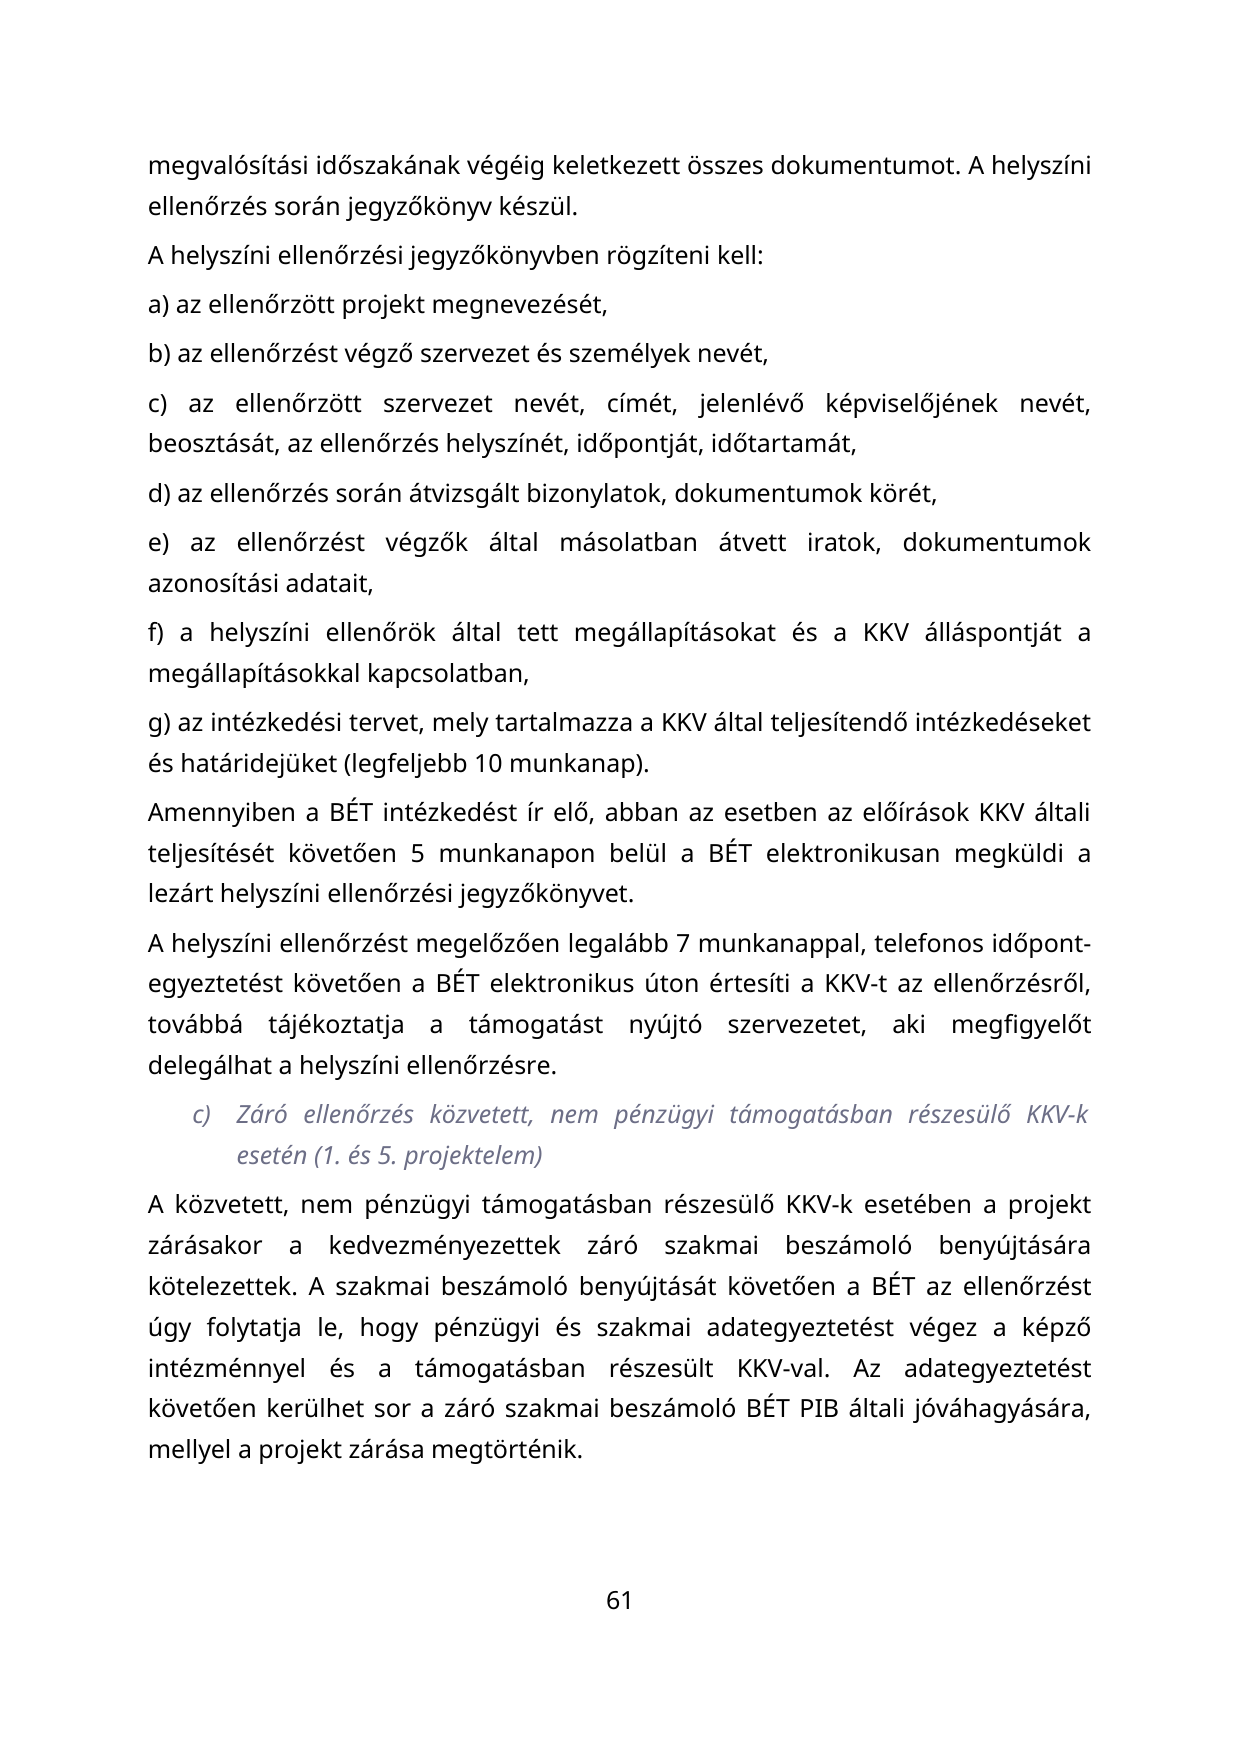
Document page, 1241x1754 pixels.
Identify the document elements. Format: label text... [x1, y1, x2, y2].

subtitle Záró ellenőrzés közvetett, nem pénzügyi támogatásban részesülő KKV-k esetén (1. és 5. projektelem) [192, 1097, 1092, 1172]
text A helyszíni ellenőrzési jegyzőkönyvben rögzíteni kell: [148, 238, 1092, 272]
text f) a helyszíni ellenőrök által tett megállapításokat és a KKV álláspontját a megállapításokkal kapcsolatban, [148, 614, 1092, 689]
text d) az ellenőrzés során átvizsgált bizonylatok, dokumentumok körét, [148, 475, 1092, 509]
text A közvetett, nem pénzügyi támogatásban részesülő KKV-k esetében a projekt zárásakor a kedvezményezettek záró szakmai beszámoló benyújtására kötelezettek. A szakmai beszámoló benyújtását követően a BÉT az ellenőrzést úgy folytatja le, hogy pénzügyi és szakmai adategyeztetést végez a képző intézménnyel és a támogatásban részesült KKV-val. Az adategyeztetést követően kerülhet sor a záró szakmai beszámoló BÉT PIB általi jóváhagyására, mellyel a projekt zárása megtörténik. [148, 1187, 1092, 1466]
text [148, 148, 1092, 223]
text c) az ellenőrzött szervezet nevét, címét, jelenlévő képviselőjének nevét, beosztását, az ellenőrzés helyszínét, időpontját, időtartamát, [148, 385, 1092, 460]
text Amennyiben a BÉT intézkedést ír elő, abban az esetben az előírások KKV általi teljesítését követően 5 munkanapon belül a BÉT elektronikusan megküldi a lezárt helyszíni ellenőrzési jegyzőkönyvet. [148, 794, 1092, 910]
text g) az intézkedési tervet, mely tartalmazza a KKV által teljesítendő intézkedéseket és határidejüket (legfeljebb 10 munkanap). [148, 704, 1092, 779]
text a) az ellenőrzött projekt megnevezését, [148, 287, 1092, 321]
text b) az ellenőrzést végző szervezet és személyek nevét, [148, 336, 1092, 370]
text A helyszíni ellenőrzést megelőzően legalább 7 munkanappal, telefonos időpont-egyeztetést követően a BÉT elektronikus úton értesíti a KKV-t az ellenőrzésről, továbbá tájékoztatja a támogatást nyújtó szervezetet, aki megfigyelőt delegálhat a helyszíni ellenőrzésre. [148, 925, 1092, 1082]
text e) az ellenőrzést végzők által másolatban átvett iratok, dokumentumok azonosítási adatait, [148, 524, 1092, 599]
